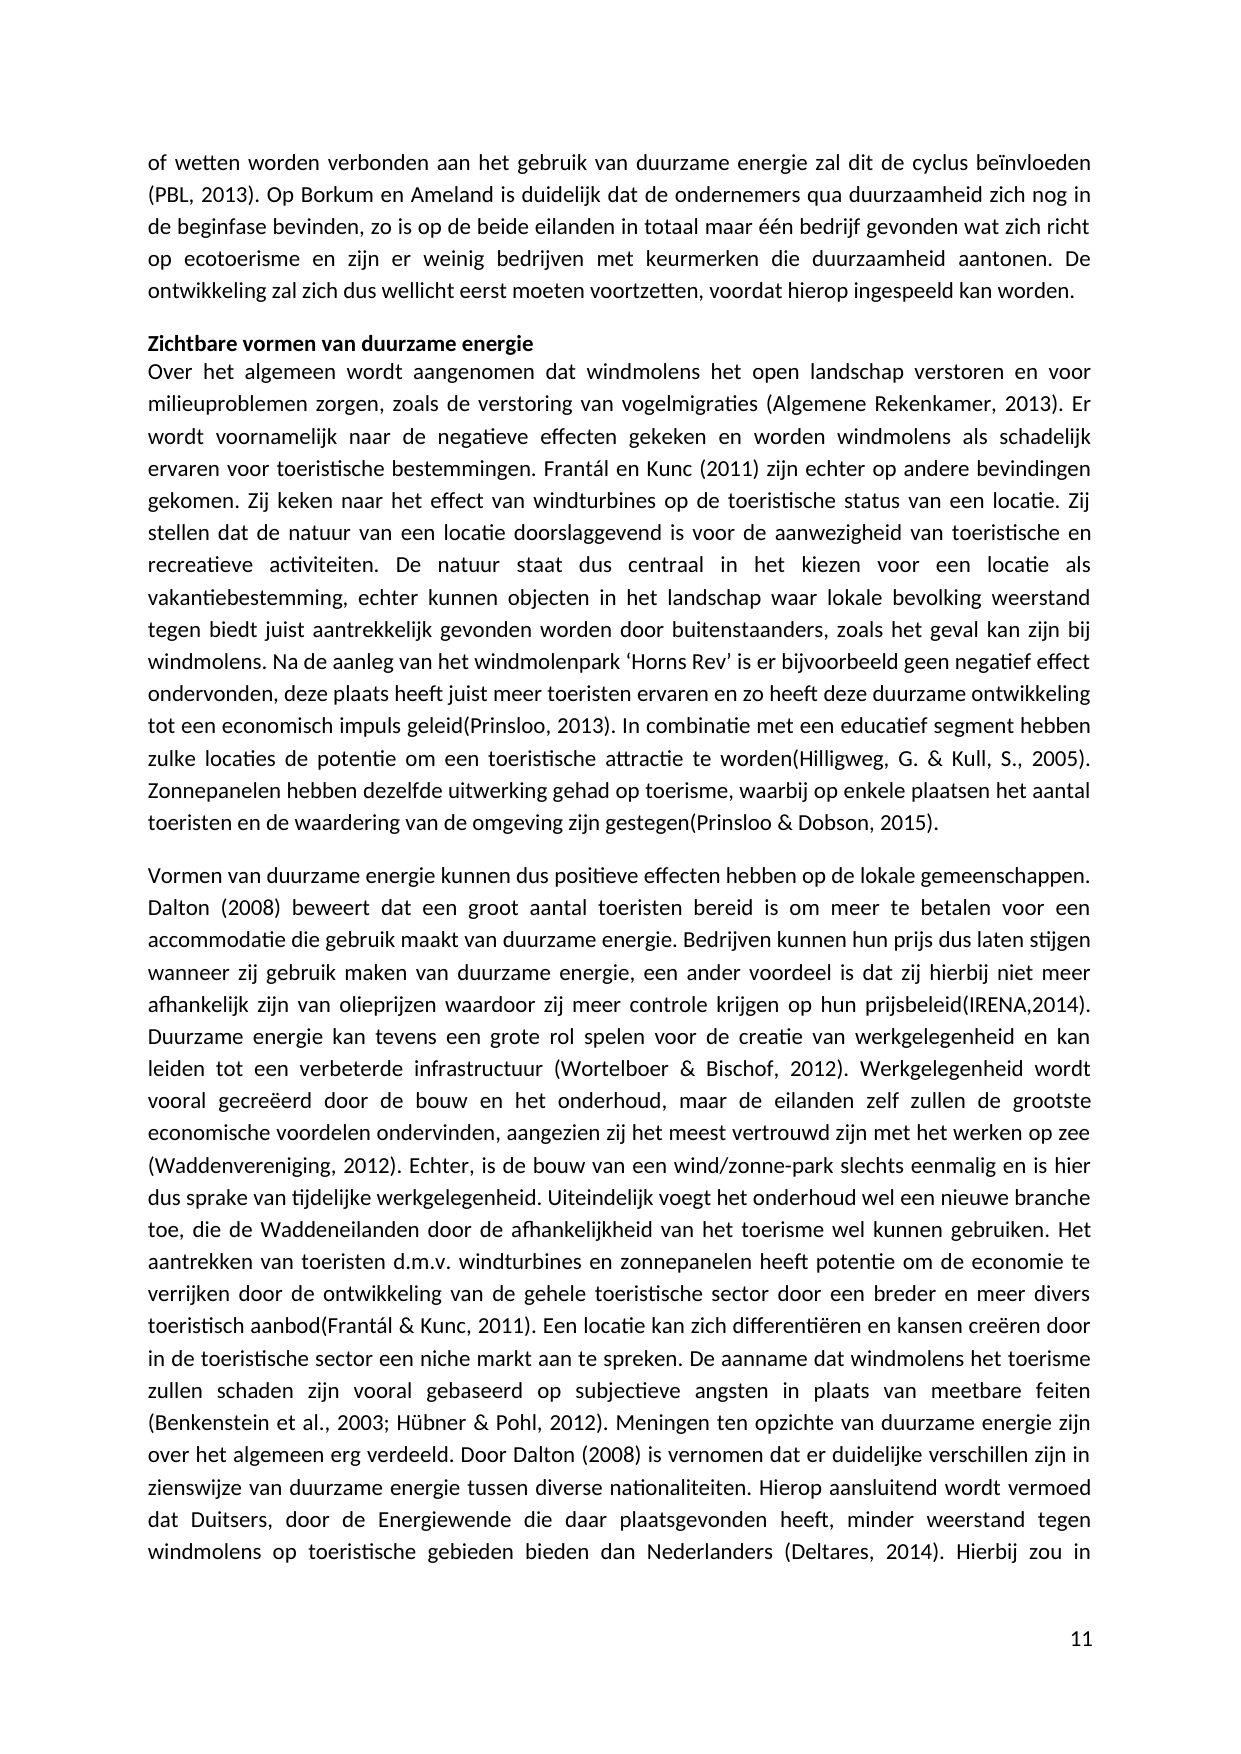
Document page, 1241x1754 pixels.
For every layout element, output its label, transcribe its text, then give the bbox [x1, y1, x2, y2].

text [148, 861, 1093, 1565]
text Over het algemeen wordt aangenomen dat windmolens het open landschap verstoren en voor milieuproblemen zorgen, zoals de verstoring van vogelmigraties (Algemene Rekenkamer, 2013). Er wordt voornamelijk naar de negatieve effecten gekeken en worden windmolens als schadelijk ervaren voor toeristische bestemmingen. Frantál en Kunc (2011) zijn echter op andere bevindingen gekomen. Zij keken naar het effect van windturbines op de toeristische status van een locatie. Zij stellen dat de natuur van een locatie doorslaggevend is voor de aanwezigheid van toeristische en recreatieve activiteiten. De natuur staat dus centraal in het kiezen voor een locatie als vakantiebestemming, echter kunnen objecten in het landschap waar lokale bevolking weerstand tegen biedt juist aantrekkelijk gevonden worden door buitenstaanders, zoals het geval kan zijn bij windmolens. Na de aanleg van het windmolenpark ‘Horns Rev’ is er bijvoorbeeld geen negatief effect ondervonden, deze plaats heeft juist meer toeristen ervaren en zo heeft deze duurzame ontwikkeling tot een economisch impuls geleid(Prinsloo, 2013). In combinatie met een educatief segment hebben zulke locaties de potentie om een toeristische attractie te worden(Hilligweg, G. & Kull, S., 2005). Zonnepanelen hebben dezelfde uitwerking gehad op toerisme, waarbij op enkele plaatsen het aantal toeristen en de waardering van de omgeving zijn gestegen(Prinsloo & Dobson, 2015). [148, 357, 1093, 836]
text Zichtbare vormen van duurzame energie [148, 329, 1093, 357]
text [148, 148, 1093, 304]
